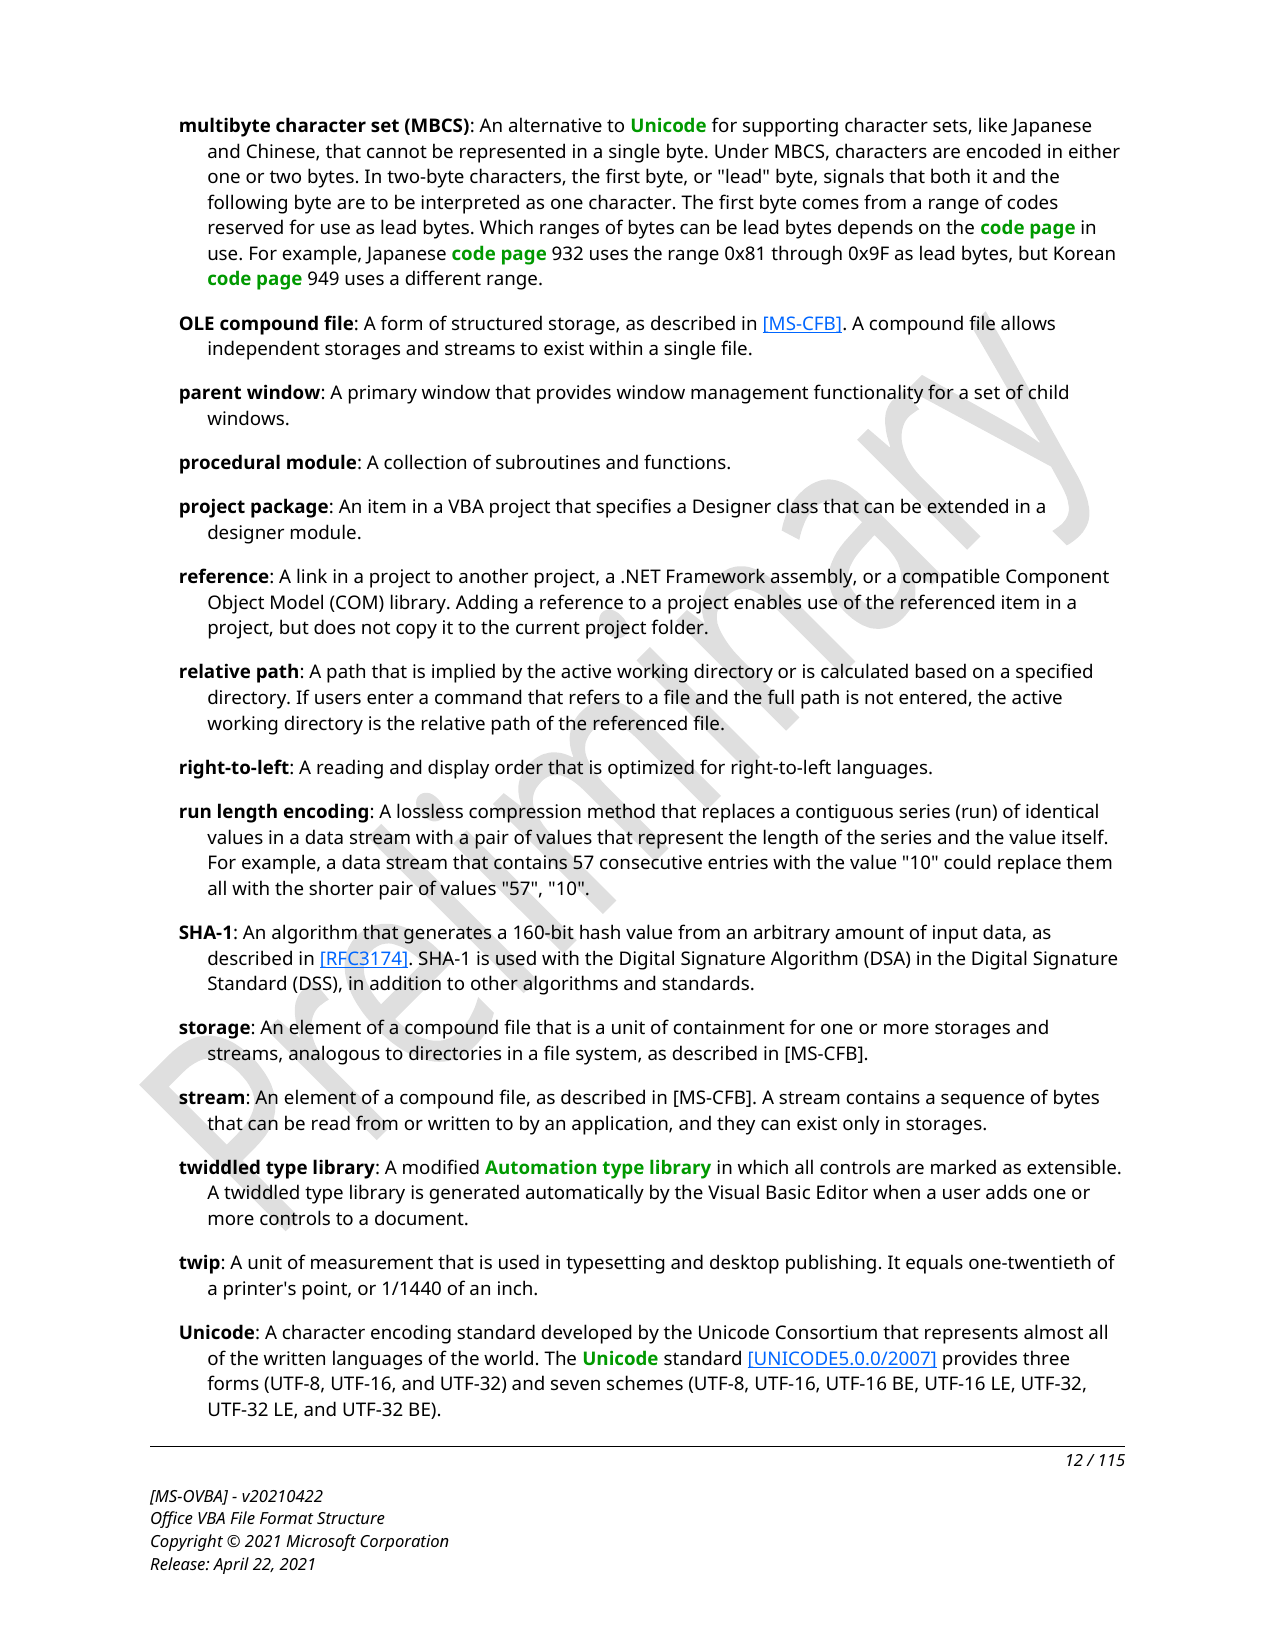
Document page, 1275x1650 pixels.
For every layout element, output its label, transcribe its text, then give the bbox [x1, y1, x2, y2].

text procedural module: A collection of subroutines and functions. [178, 449, 1125, 475]
text multibyte character set (MBCS): An alternative to Unicode for supporting character sets, like Japanese and Chinese, that cannot be represented in a single byte. Under MBCS, characters are encoded in either one or two bytes. In two-byte characters, the first byte, or "lead" byte, signals that both it and the following byte are to be interpreted as one character. The first byte comes from a range of codes reserved for use as lead bytes. Which ranges of bytes can be lead bytes depends on the code page in use. For example, Japanese code page 932 uses the range 0x81 through 0x9F as lead bytes, but Korean code page 949 uses a different range. [178, 112, 1125, 291]
text twiddled type library: A modified Automation type library in which all controls are marked as extensible. A twiddled type library is generated automatically by the Visual Basic Editor when a user adds one or more controls to a document. [178, 1154, 1125, 1231]
text relative path: A path that is implied by the active working directory or is calculated based on a specified directory. If users enter a command that refers to a file and the full path is not entered, the active working directory is the relative path of the referenced file. [178, 659, 1125, 735]
text storage: An element of a compound file that is a unit of containment for one or more storages and streams, analogous to directories in a file system, as described in [MS-CFB]. [178, 1014, 1125, 1066]
text SHA-1: An algorithm that generates a 160-bit hash value from an arbitrary amount of input data, as described in [RFC3174]. SHA-1 is used with the Digital Signature Algorithm (DSA) in the Digital Signature Standard (DSS), in addition to other algorithms and standards. [178, 919, 1125, 996]
text OLE compound file: A form of structured storage, as described in [MS-CFB]. A compound file allows independent storages and streams to exist within a single file. [178, 310, 1125, 361]
text Unicode: A character encoding standard developed by the Unicode Consortium that represents almost all of the written languages of the world. The Unicode standard [UNICODE5.0.0/2007] provides three forms (UTF-8, UTF-16, and UTF-32) and seven schemes (UTF-8, UTF-16, UTF-16 BE, UTF-16 LE, UTF-32, UTF-32 LE, and UTF-32 BE). [178, 1319, 1125, 1421]
text right-to-left: A reading and display order that is optimized for right-to-left languages. [178, 754, 1125, 780]
text stream: An element of a compound file, as described in [MS-CFB]. A stream contains a sequence of bytes that can be read from or written to by an application, and they can exist only in storages. [178, 1084, 1125, 1135]
text project package: An item in a VBA project that specifies a Designer class that can be extended in a designer module. [178, 494, 1125, 545]
text run length encoding: A lossless compression method that replaces a contiguous series (run) of identical values in a data stream with a pair of values that represent the length of the series and the value itself. For example, a data stream that contains 57 consecutive entries with the value "10" could replace them all with the shorter pair of values "57", "10". [178, 798, 1125, 901]
text twip: A unit of measurement that is used in typesetting and desktop publishing. It equals one-twentieth of a printer's point, or 1/1440 of an inch. [178, 1249, 1125, 1301]
text parent window: A primary window that provides window management functionality for a set of child windows. [178, 380, 1125, 431]
text reference: A link in a project to another project, a .NET Framework assembly, or a compatible Component Object Model (COM) library. Adding a reference to a project enables use of the referenced item in a project, but does not copy it to the current project folder. [178, 563, 1125, 640]
